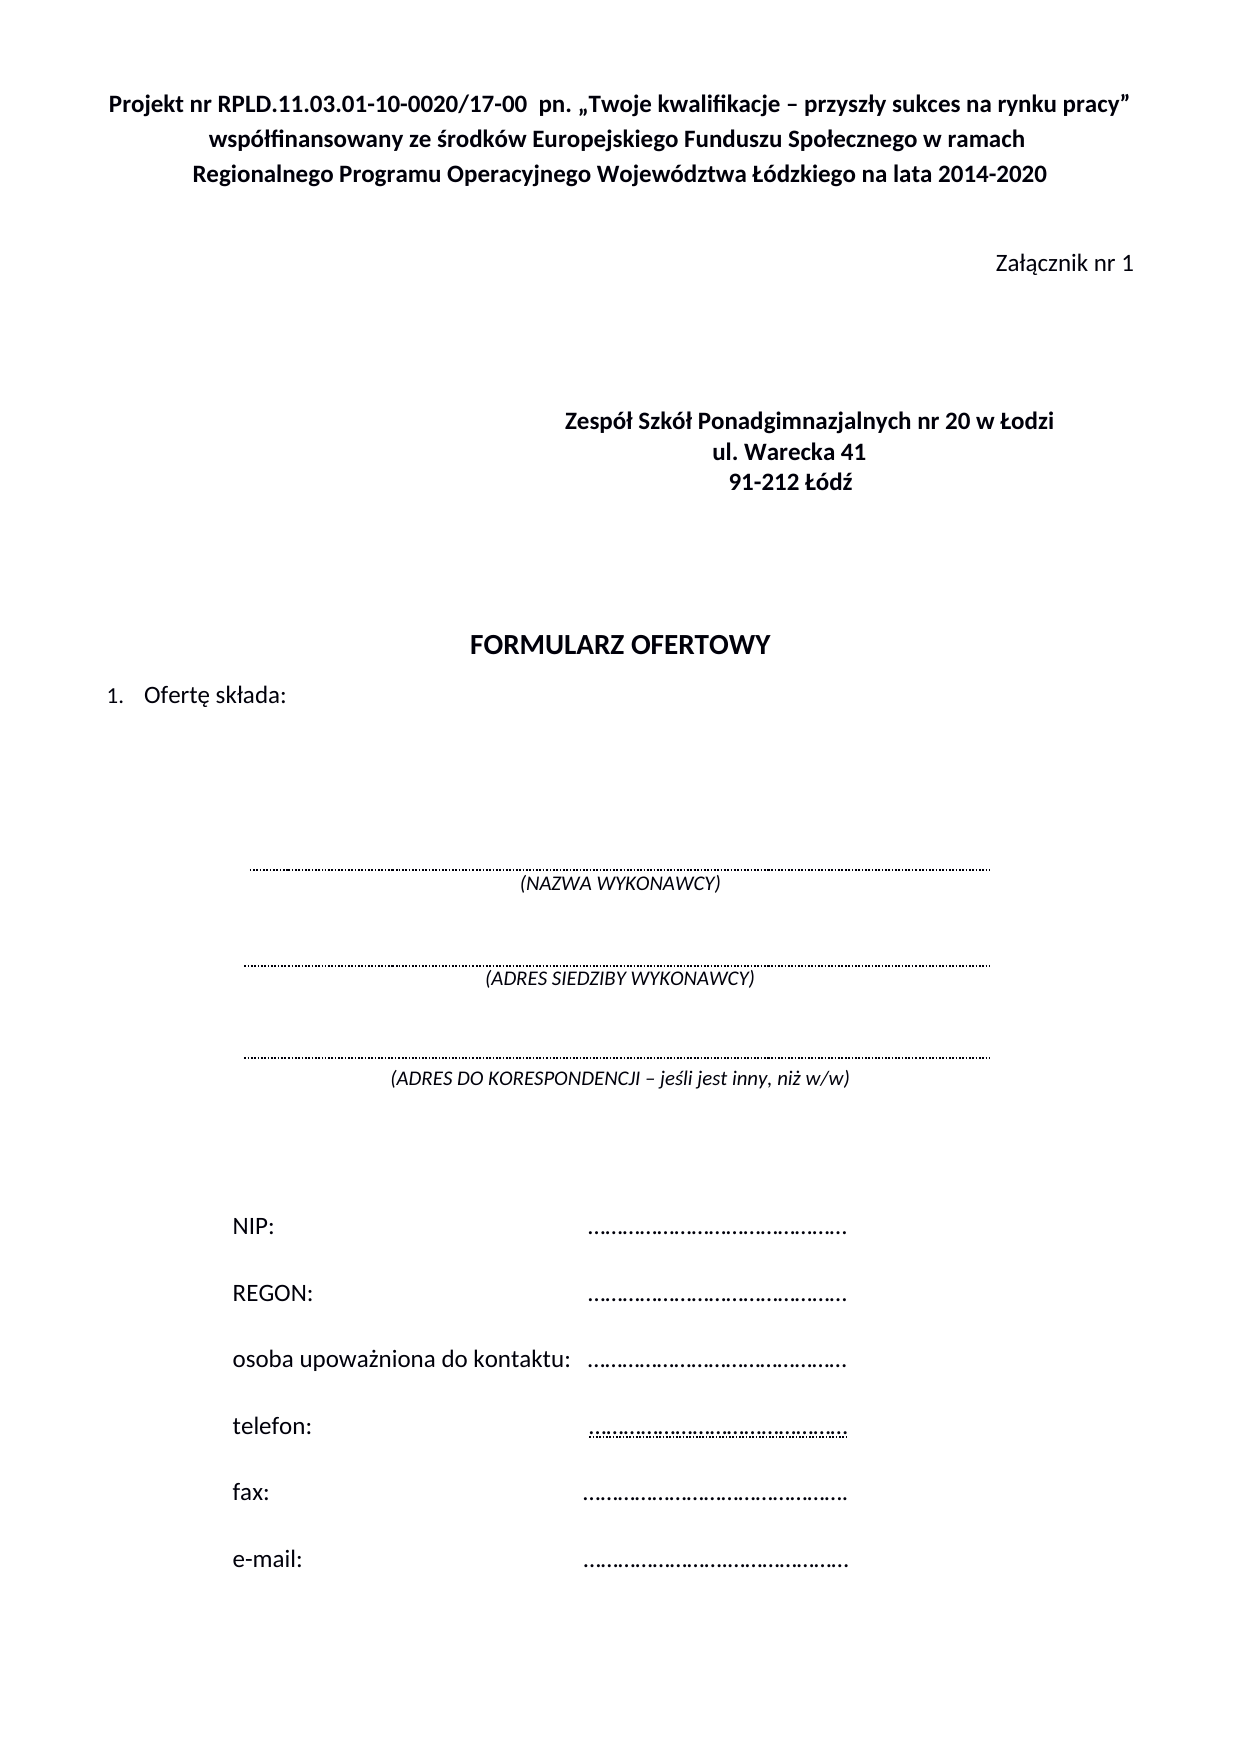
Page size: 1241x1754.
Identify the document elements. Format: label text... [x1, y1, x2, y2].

text Projekt nr RPLD.11.03.01-10-0020/17-00 pn. „Twoje kwalifikacje – przyszły sukces na rynku pracy” współfinansowany ze środków Europejskiego Funduszu Społecznego w ramach Regionalnego Programu Operacyjnego Województwa Łódzkiego na lata 2014-2020 [106, 89, 1134, 189]
subtitle FORMULARZ OFERTOWY [106, 626, 1134, 662]
text osoba upoważniona do kontaktu: ……………………………………… [195, 1343, 1134, 1374]
text (NAZWA WYKONAWCY) [106, 872, 1134, 895]
text telefon: ……………………………………… [195, 1410, 1134, 1441]
text (ADRES SIEDZIBY WYKONAWCY) [106, 969, 1134, 989]
text REGON: ……………………………………… [195, 1277, 1134, 1307]
text fax: ………………………………………. [195, 1477, 1134, 1507]
text (ADRES DO KORESPONDENCJI – jeśli jest inny, niż w/w) [106, 1065, 1134, 1091]
text 91-212 Łódź [106, 466, 1134, 497]
text e-mail: …………………….………………… [195, 1543, 1134, 1574]
text ul. Warecka 41 [106, 436, 1134, 466]
text NIP: ……………………………………… [195, 1210, 1134, 1241]
list Ofertę składa: [106, 680, 1134, 710]
text Załącznik nr 1 [106, 247, 1134, 277]
text Zespół Szkół Ponadgimnazjalnych nr 20 w Łodzi [106, 405, 1134, 436]
